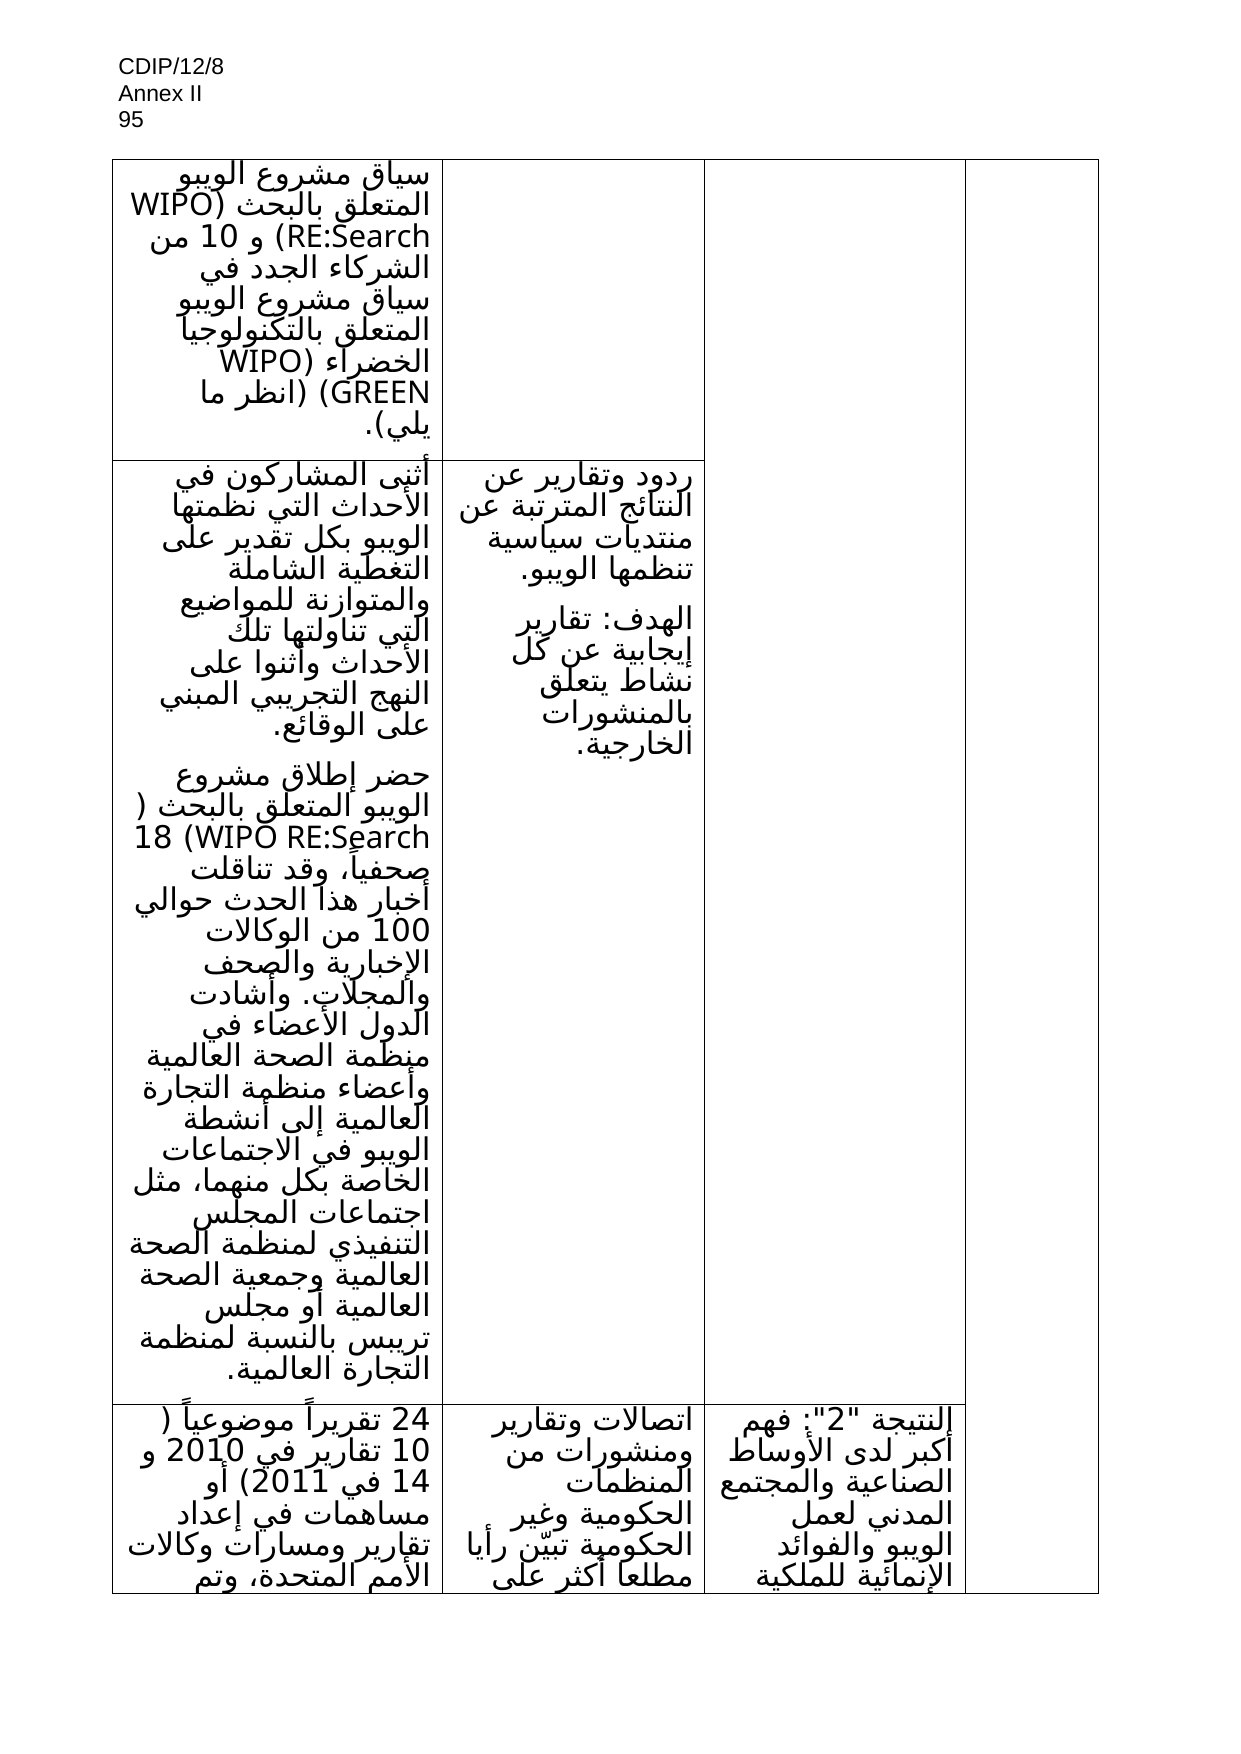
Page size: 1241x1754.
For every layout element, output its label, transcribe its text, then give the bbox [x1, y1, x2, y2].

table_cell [113, 1405, 442, 1593]
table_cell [443, 1405, 704, 1593]
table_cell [705, 1405, 965, 1593]
table_cell أثنى المشاركون في الأحداث التي نظمتها الويبو بكل تقدير على التغطية الشاملة والمتوازنة للمواضيع التي تناولتها تلك الأحداث وأثنوا على النهج التجريبي المبني على الوقائع. حضر إطلاق مشروع الويبو المتعلق بالبحث (WIPO RE:Search) 18 صحفياً، وقد تناقلت أخبار هذا الحدث حوالي 100 من الوكالات الإخبارية والصحف والمجلات. وأشادت الدول الأعضاء في منظمة الصحة العالمية وأعضاء منظمة التجارة العالمية إلى أنشطة الويبو في الاجتماعات الخاصة بكل منهما، مثل اجتماعات المجلس التنفيذي لمنظمة الصحة العالمية وجمعية الصحة العالمية أو مجلس تريبس بالنسبة لمنظمة التجارة العالمية. [113, 461, 442, 1404]
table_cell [113, 160, 442, 459]
table_cell ردود وتقارير عن النتائج المترتبة عن منتديات سياسية تنظمها الويبو. الهدف: تقارير إيجابية عن كل نشاط يتعلق بالمنشورات الخارجية. [443, 461, 704, 1404]
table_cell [443, 160, 704, 459]
